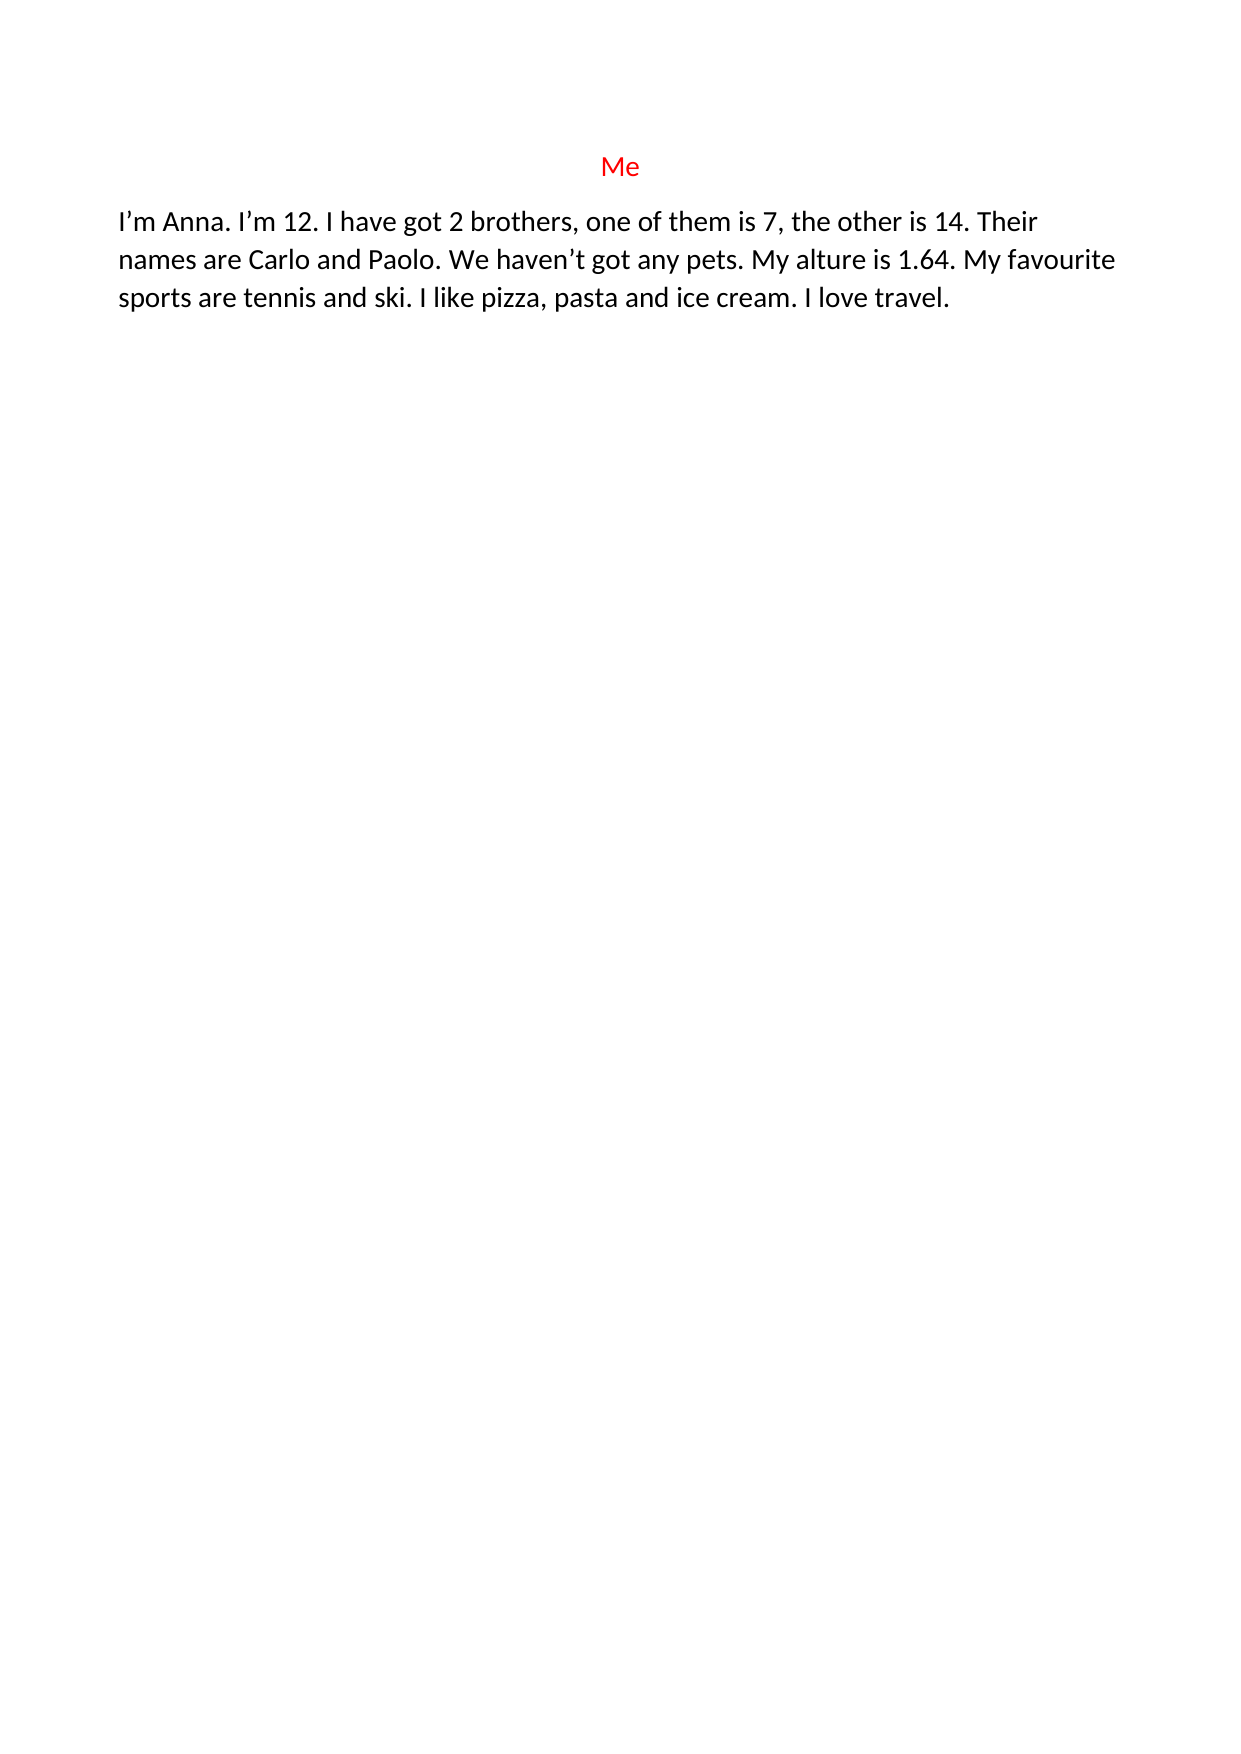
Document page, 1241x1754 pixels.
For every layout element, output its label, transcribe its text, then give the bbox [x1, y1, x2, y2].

text I’m Anna. I’m 12. I have got 2 brothers, one of them is 7, the other is 14. Their names are Carlo and Paolo. We haven’t got any pets. My alture is 1.64. My favourite sports are tennis and ski. I like pizza, pasta and ice cream. I love travel. [118, 203, 1122, 315]
text Me [118, 148, 1122, 183]
